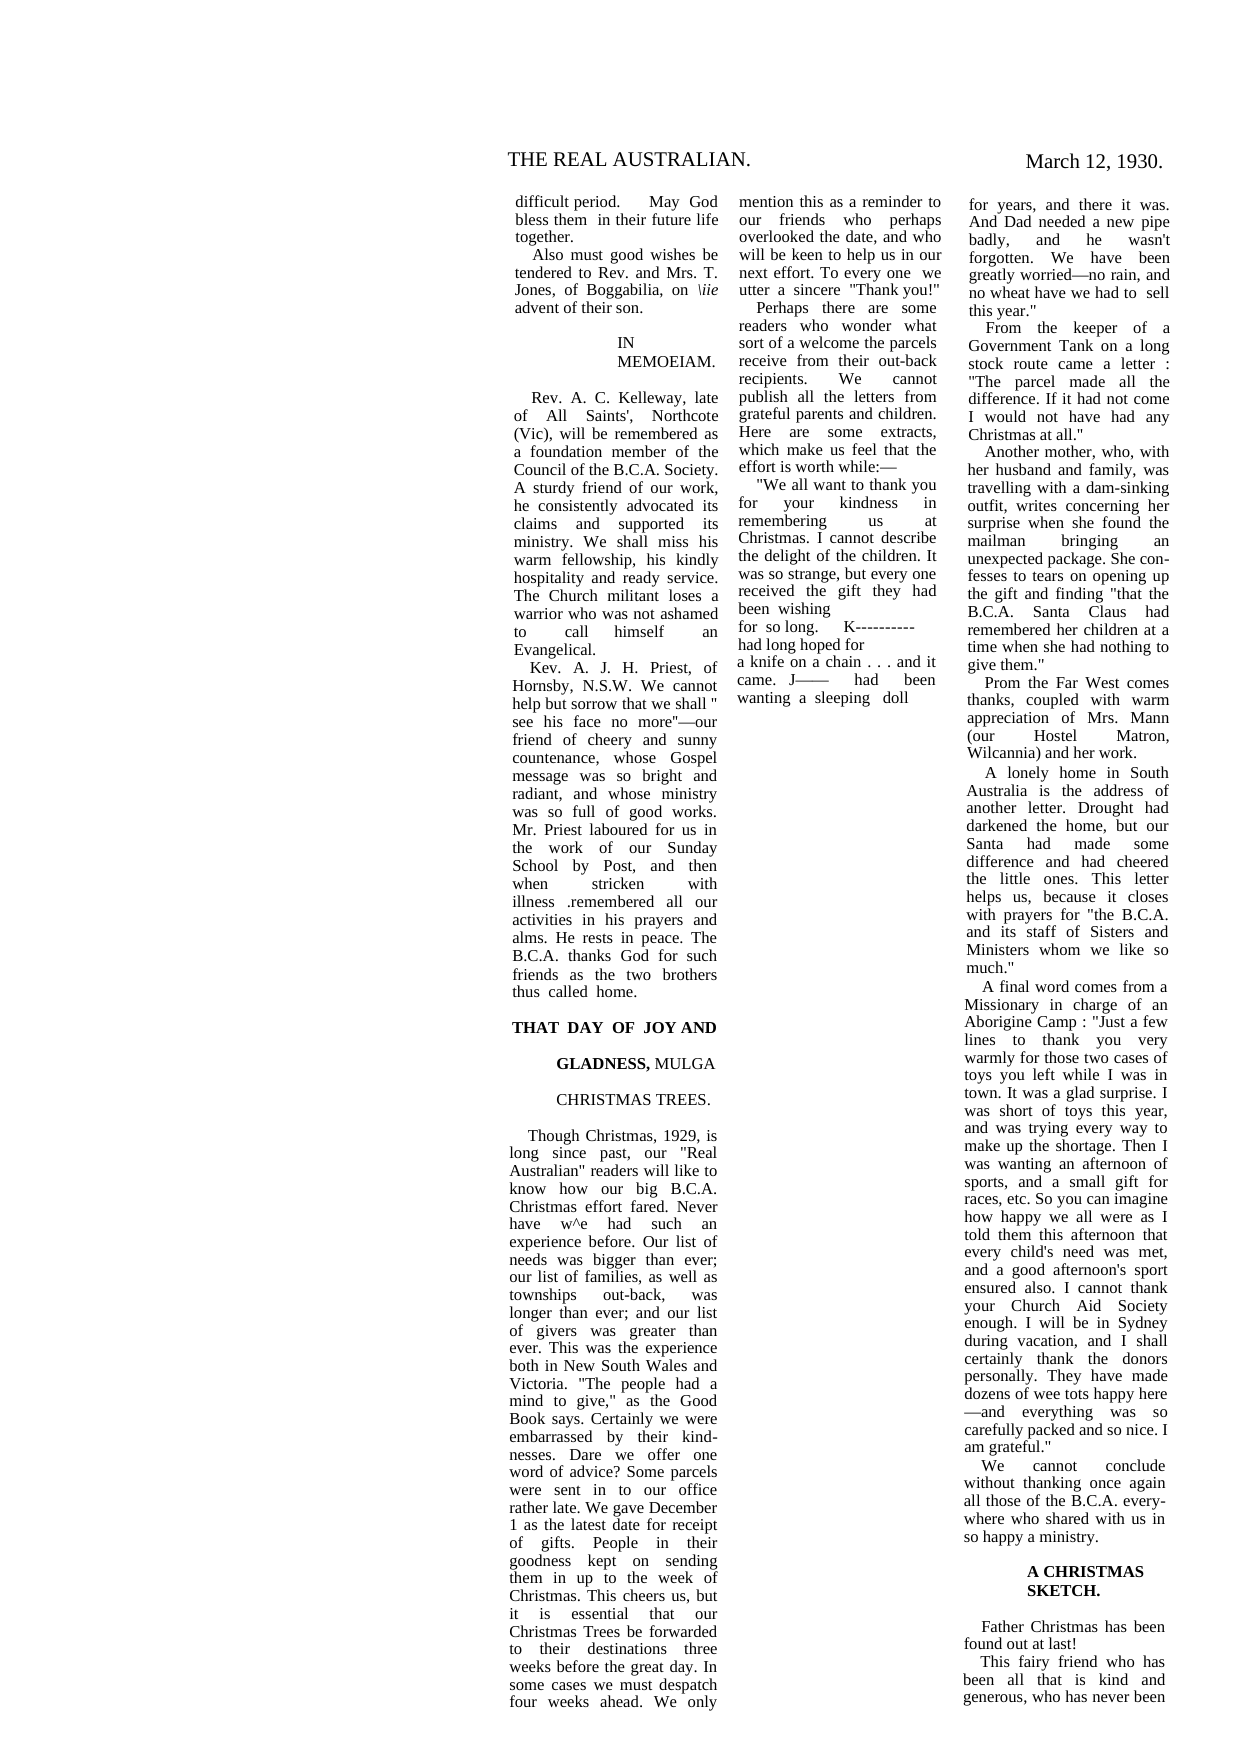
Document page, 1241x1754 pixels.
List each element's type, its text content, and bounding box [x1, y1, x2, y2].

text March 12, 1930. [1025, 149, 1170, 173]
text From the keeper of a Government Tank on a long stock route came a letter : "The parcel made all the difference. If it had not come I would not have had any Christmas at all.'' [968, 320, 1170, 444]
text We cannot conclude without thanking once again all those of the B.C.A. everywhere who shared with us in so happy a ministry. [964, 1457, 1166, 1546]
text Kev. A. J. H. Priest, of Hornsby, N.S.W. We cannot help but sorrow that we shall '' see his face no more''—our friend of cheery and sunny countenance, whose Gospel message was so bright and radiant, and whose ministry was so full of good works. Mr. Priest laboured for us in the work of our Sunday School by Post, and then when stricken with illness .remembered all our activities in his prayers and alms. He rests in peace. The B.C.A. thanks God for such friends as the two brothers thus called home. [512, 659, 717, 1002]
text Also must good wishes be tendered to Rev. and Mrs. T. Jones, of Boggabilia, on \iie advent of their son. [514, 246, 718, 317]
text for years, and there it was. And Dad needed a new pipe badly, and he wasn't forgotten. We have been greatly worried—no rain, and no wheat have we had to sell this year." [968, 196, 1170, 320]
text a knife on a chain . . . and it came. J—— had been wanting a sleeping doll [737, 653, 936, 707]
text Prom the Far West comes thanks, coupled with warm appreciation of Mrs. Mann (our Hostel Matron, Wilcannia) and her work. [967, 674, 1169, 762]
text A lonely home in South Australia is the address of another letter. Drought had darkened the home, but our Santa had made some difference and had cheered the little ones. This letter helps us, because it closes with prayers for "the B.C.A. and its staff of Sisters and Ministers whom we like so much." [966, 764, 1169, 977]
text "We all want to thank you for your kindness in remembering us at Christmas. I cannot describe the delight of the children. It was so strange, but every one received the gift they had been wishing [738, 476, 937, 618]
text difficult period. May God bless them in their future life together. [515, 193, 719, 246]
text Though Christmas, 1929, is long since past, our "Real Australian" readers will like to know how our big B.C.A. Christmas effort fared. Never have w^e had such an experience before. Our list of needs was bigger than ever; our list of families, as well as townships out-back, was longer than ever; and our list of givers was greater than ever. This was the experience both in New South Wales and Victoria. "The people had a mind to give," as the Good Book says. Certainly we were embarrassed by their kindnesses. Dare we offer one word of advice? Some parcels were sent in to our office rather late. We gave December 1 as the latest date for receipt of gifts. People in their goodness kept on sending them in up to the week of Christmas. This cheers us, but it is essential that our Christmas Trees be forwarded to their destinations three weeks before the great day. In some cases we must despatch four weeks ahead. We only mention this as a reminder to our friends who perhaps overlooked the date, and who will be keen to help us in our next effort. To every one we utter a sincere "Thank you!" [509, 1127, 717, 1711]
text THAT DAY OF JOY AND GLADNESS, MULGA CHRISTMAS TREES. [512, 1004, 719, 1113]
text for so long. K had long hoped for [738, 618, 941, 653]
text Another mother, who, with her husband and family, was travelling with a dam-sinking outfit, writes concerning her surprise when she found the mailman bringing an unexpected package. She confesses to tears on opening up the gift and finding "that the B.C.A. Santa Claus had remembered her children at a time when she had nothing to give them." [967, 444, 1169, 674]
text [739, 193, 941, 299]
text A CHRISTMAS SKETCH. [1027, 1562, 1170, 1600]
text Rev. A. C. Kelleway, late of All Saints', Northcote (Vic), will be remembered as a foundation member of the Council of the B.C.A. Society. A sturdy friend of our work, he consistently advocated its claims and supported its ministry. We shall miss his warm fellowship, his kindly hospitality and ready service. The Church militant loses a warrior who was not ashamed to call himself an Evangelical. [513, 389, 718, 659]
text Perhaps there are some readers who wonder what sort of a welcome the parcels receive from their out-back recipients. We cannot publish all the letters from grateful parents and children. Here are some extracts, which make us feel that the effort is worth while:— [739, 299, 937, 476]
text A final word comes from a Missionary in charge of an Aborigine Camp : "Just a few lines to thank you very warmly for those two cases of toys you left while I was in town. It was a glad surprise. I was short of toys this year, and was trying every way to make up the shortage. Then I was wanting an afternoon of sports, and a small gift for races, etc. So you can imagine how happy we all were as I told them this afternoon that every child's need was met, and a good afternoon's sport ensured also. I cannot thank your Church Aid Society enough. I will be in Sydney during vacation, and I shall certainly thank the donors personally. They have made dozens of wee tots happy here—and everything was so carefully packed and so nice. I am grateful." [964, 978, 1168, 1456]
text THE REAL AUSTRALIAN. [507, 147, 777, 171]
text IN MEMOEIAM. [617, 333, 719, 371]
text Father Christmas has been found out at last! [963, 1618, 1165, 1653]
